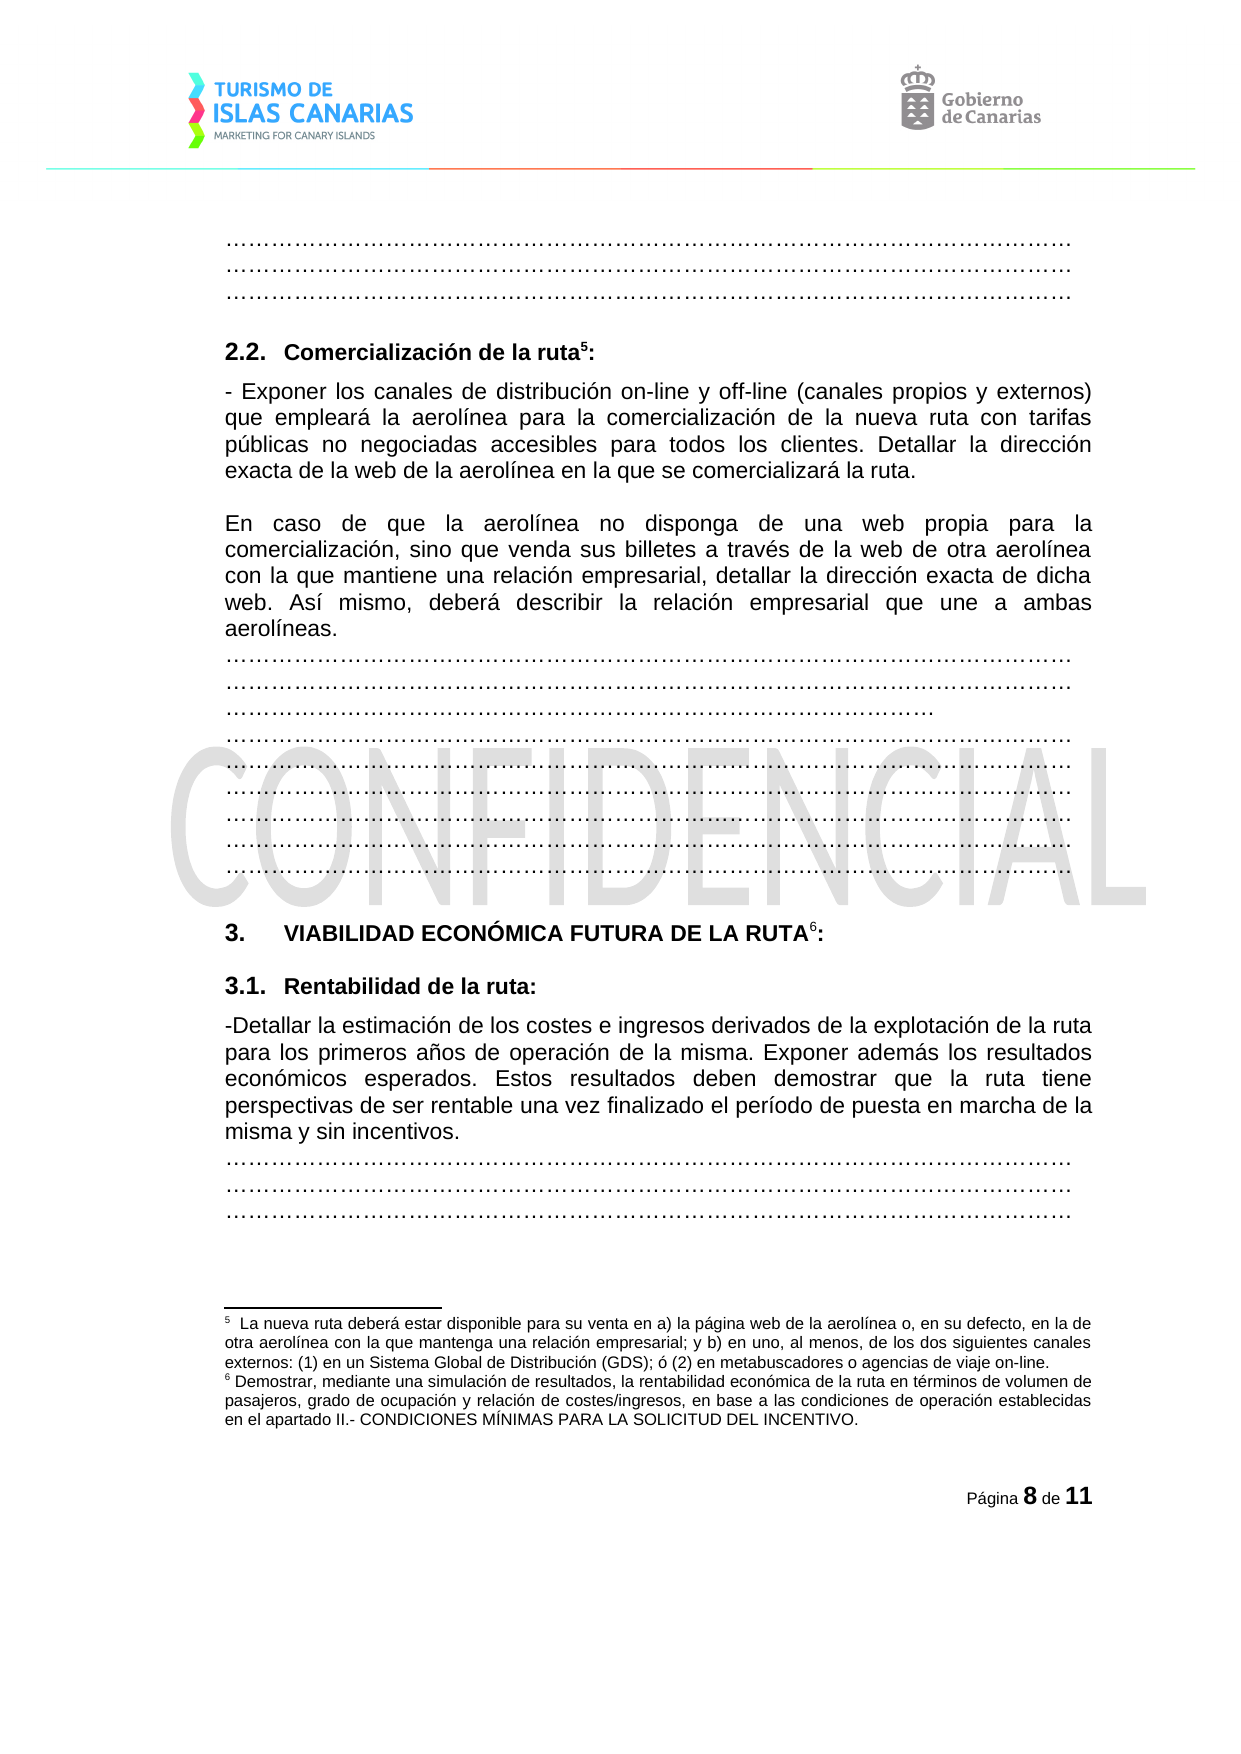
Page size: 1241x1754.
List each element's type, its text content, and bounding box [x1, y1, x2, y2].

text -Detallar la estimación de los costes e ingresos derivados de la explotación de la ruta para los primeros años de operación de la misma. Exponer además los resultados económicos esperados. Estos resultados deben demostrar que la ruta tiene perspectivas de ser rentable una vez finalizado el período de puesta en marcha de la misma y sin incentivos. [224, 1012, 1092, 1144]
list VIABILIDAD ECONÓMICA FUTURA DE LA RUTA: [224, 917, 1092, 946]
text En caso de que la aerolínea no disponga de una web propia para la comercialización, sino que venda sus billetes a través de la web de otra aerolínea con la que mantiene una relación empresarial, detallar la dirección exacta de dicha web. Así mismo, deberá describir la relación empresarial que une a ambas aerolíneas. [224, 510, 1092, 641]
text ……………………………………………………………………………………………………………………………………………………………………………………………………………………………………………………………………………………………………… [224, 1144, 1092, 1223]
list Rentabilidad de la ruta: [224, 971, 1092, 1000]
text ……………………………………………………………………………………………………………………………………………………………………………………………………………………………………………………………………………………………………… [224, 225, 1092, 304]
text ……………………………………………………………………………………………………………………………………………………………………………………………………………………………………………………………………………………………………… [224, 721, 1092, 799]
list Comercialización de la ruta: [224, 337, 1092, 365]
text ……………………………………………………………………………………………………………………………………………………………………………………………………………………………………………………………………………………… [224, 641, 1092, 721]
text - Exponer los canales de distribución on-line y off-line (canales propios y externos) que empleará la aerolínea para la comercialización de la nueva ruta con tarifas públicas no negociadas accesibles para todos los clientes. Detallar la dirección exacta de la web de la aerolínea en la que se comercializará la ruta. [224, 378, 1092, 483]
picture [0, 25, 1241, 201]
text ……………………………………………………………………………………………………………………………………………………………………………………………………………………………………………………………………………………………………… [224, 799, 1092, 879]
